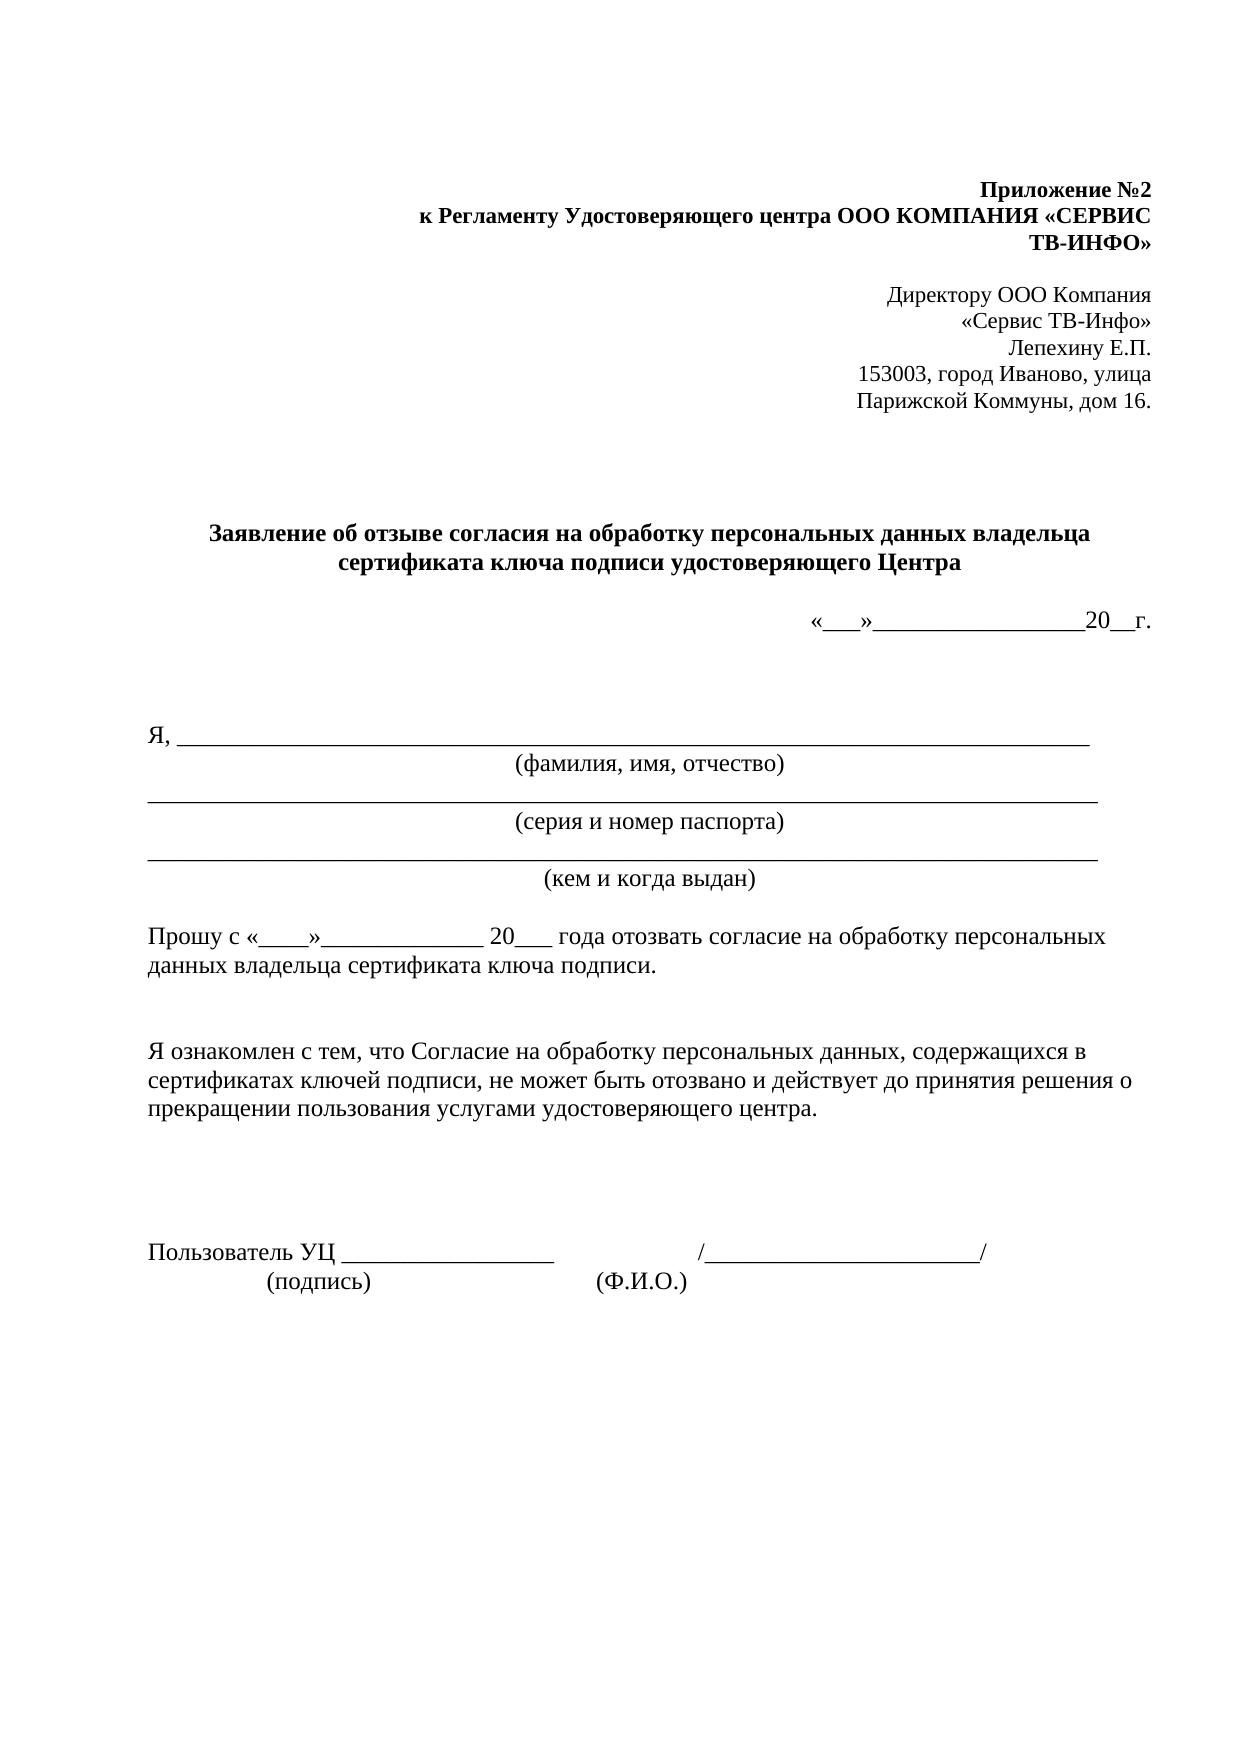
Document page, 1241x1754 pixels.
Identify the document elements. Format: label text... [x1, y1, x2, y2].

text Лепехину Е.П. [797, 334, 1152, 360]
text 153003, город Иваново, улица Парижской Коммуны, дом 16. [797, 360, 1152, 413]
text Прошу с «____»_____________ 20___ года отозвать согласие на обработку персональных данных владельца сертификата ключа подписи. [148, 921, 1152, 978]
text Пользователь УЦ _________________ /______________________/ [148, 1237, 1152, 1266]
text ____________________________________________________________________________ [148, 835, 1152, 863]
text (серия и номер паспорта) [148, 806, 1152, 835]
text «___»_________________20__г. [148, 605, 1152, 633]
text прекращении пользования услугами удостоверяющего центра. [148, 1093, 1152, 1122]
text сертификатах ключей подписи, не может быть отозвано и действует до принятия решения о [148, 1065, 1152, 1093]
text (подпись) (Ф.И.О.) [148, 1266, 1152, 1295]
text Приложение №2 [148, 176, 1152, 202]
text Заявление об отзыве согласия на обработку персональных данных владельца сертификата ключа подписи удостоверяющего Центра [148, 518, 1152, 576]
text Директору ООО Компания «Сервис ТВ-Инфо» [797, 281, 1152, 334]
text (кем и когда выдан) [148, 863, 1152, 892]
text ____________________________________________________________________________ [148, 777, 1152, 806]
text к Регламенту Удостоверяющего центра ООО КОМПАНИЯ «СЕРВИС ТВ-ИНФО» [340, 202, 1152, 255]
text Я, _________________________________________________________________________ [148, 720, 1152, 748]
text (фамилия, имя, отчество) [148, 748, 1152, 777]
text Я ознакомлен с тем, что Согласие на обработку персональных данных, содержащихся в [148, 1036, 1152, 1065]
